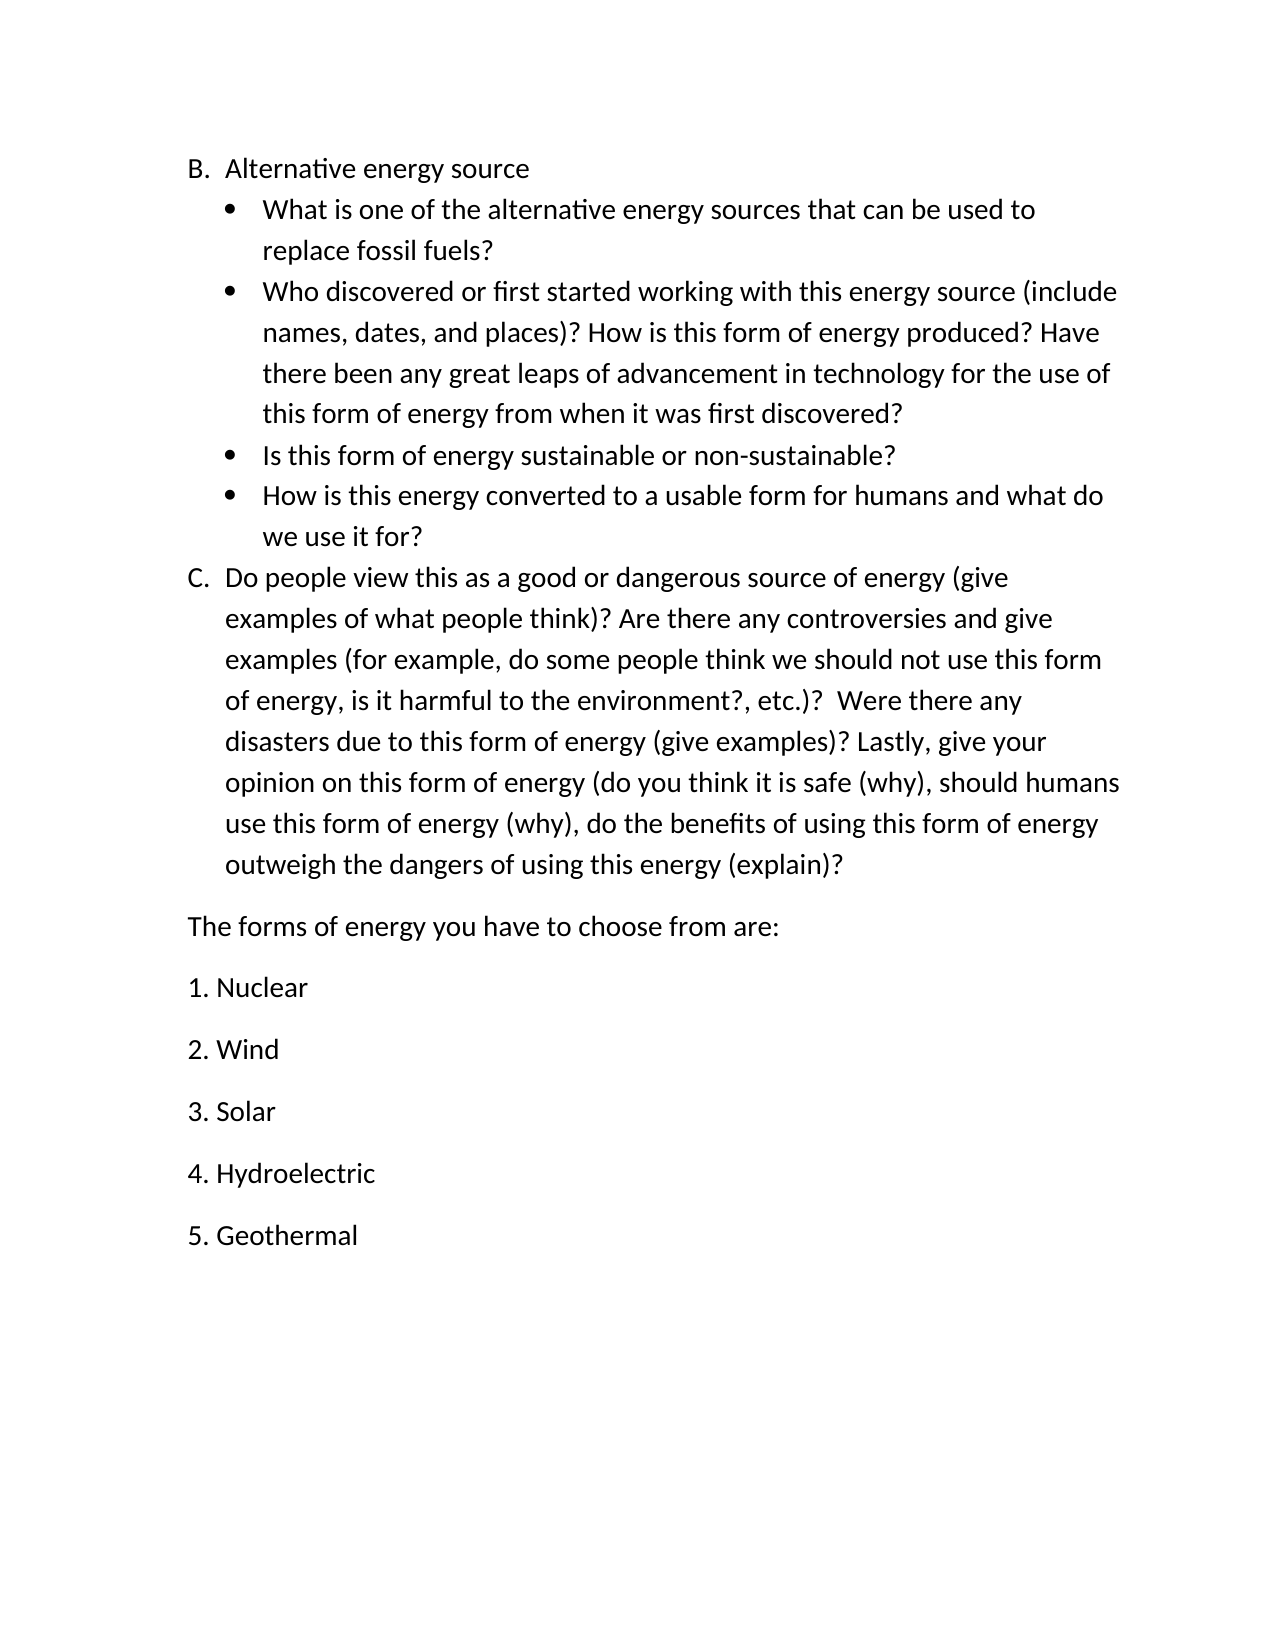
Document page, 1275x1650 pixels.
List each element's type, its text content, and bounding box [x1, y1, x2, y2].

text 3. Solar [187, 1093, 1125, 1129]
text The forms of energy you have to choose from are: [187, 908, 1125, 943]
list Who discovered or first started working with this energy source (include names, dates, and places)? How is this form of energy produced? Have there been any great leaps of advancement in technology for the use of this form of energy from when it was first discovered? [225, 273, 1125, 431]
list Is this form of energy sustainable or non-sustainable? [225, 437, 1125, 472]
list Alternative energy source [187, 150, 1125, 186]
text 2. Wind [187, 1031, 1125, 1067]
list How is this energy converted to a usable form for humans and what do we use it for? [225, 477, 1125, 554]
list Do people view this as a good or dangerous source of energy (give examples of what people think)? Are there any controversies and give examples (for example, do some people think we should not use this form of energy, is it harmful to the environment?, etc.)? Were there any disasters due to this form of energy (give examples)? Lastly, give your opinion on this form of energy (do you think it is safe (why), should humans use this form of energy (why), do the benefits of using this form of energy outweigh the dangers of using this energy (explain)? [187, 559, 1125, 882]
list What is one of the alternative energy sources that can be used to replace fossil fuels? [225, 191, 1125, 267]
text 4. Hydroelectric [187, 1155, 1125, 1190]
text 1. Nuclear [187, 969, 1125, 1005]
text 5. Geothermal [187, 1217, 1125, 1252]
